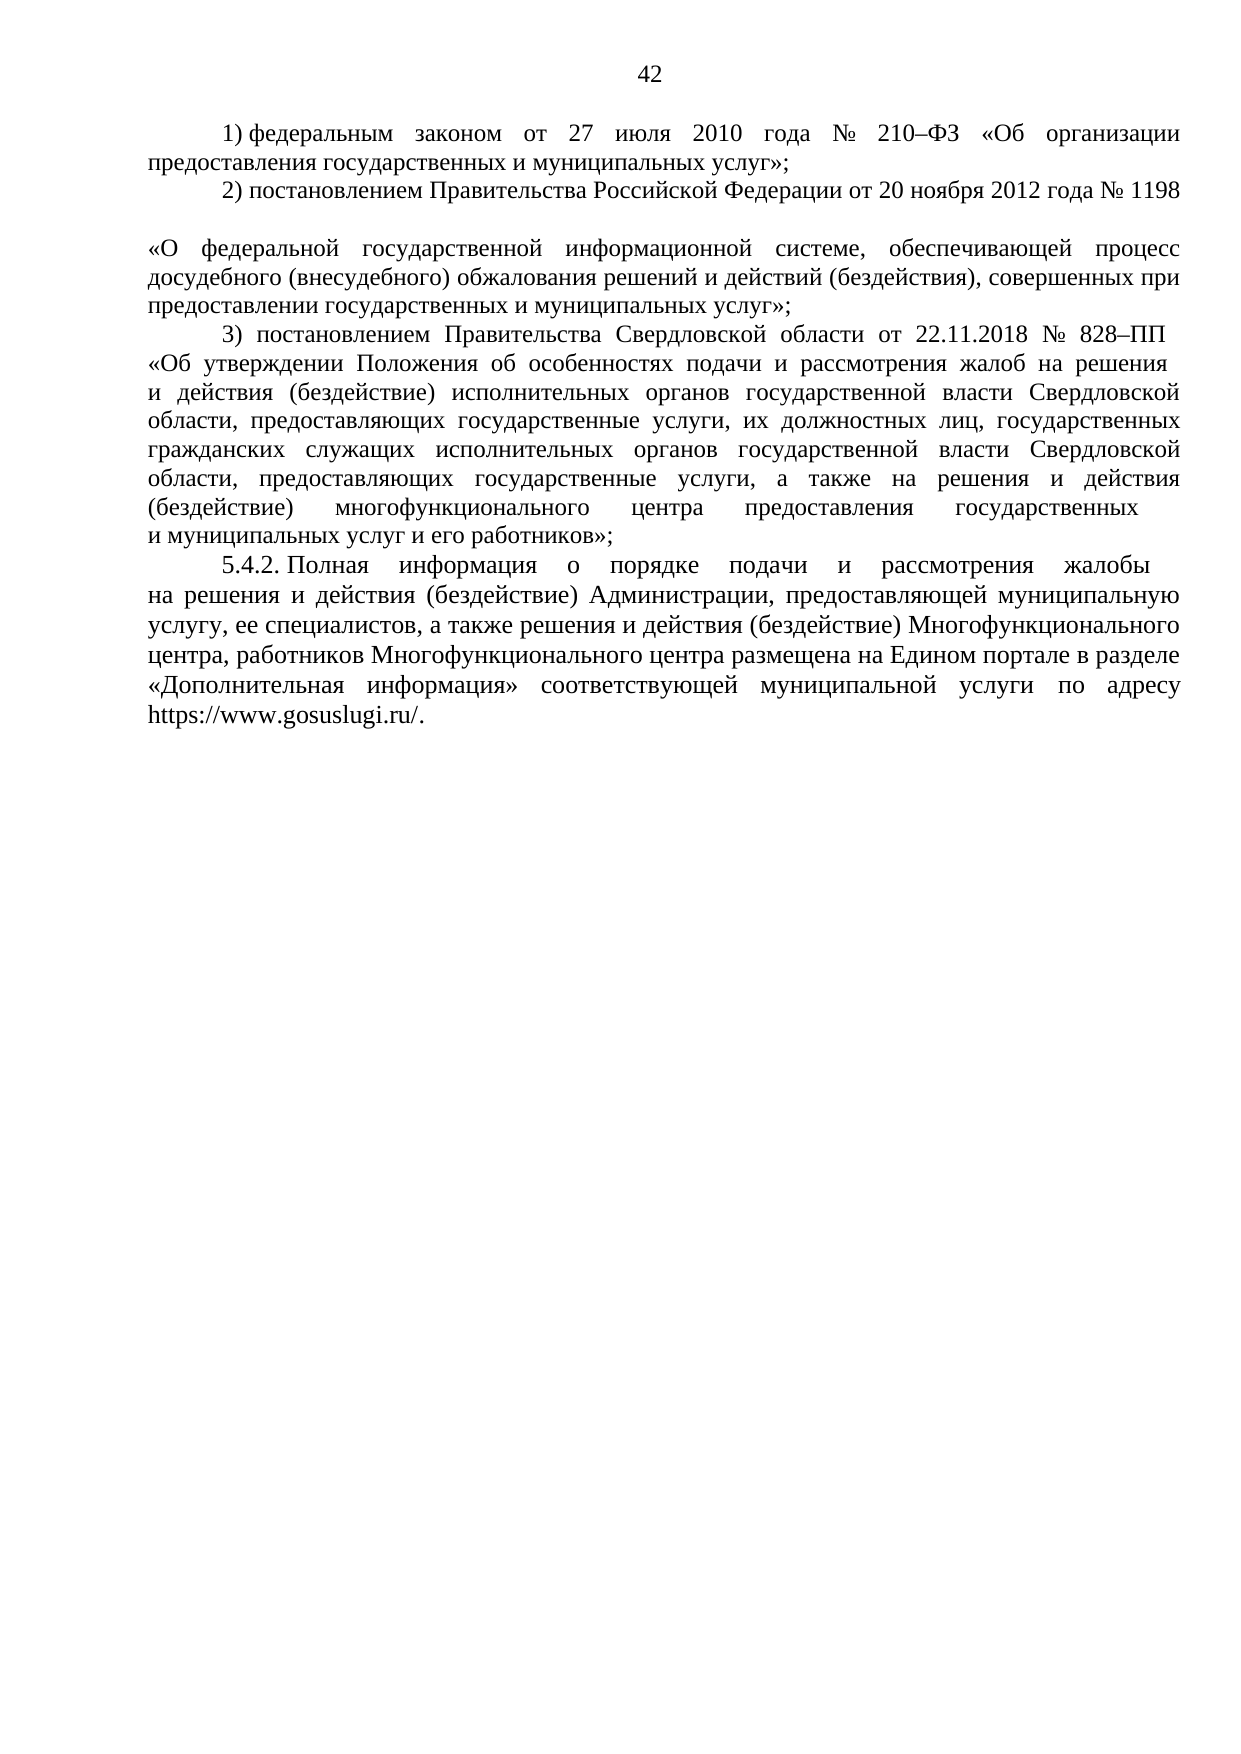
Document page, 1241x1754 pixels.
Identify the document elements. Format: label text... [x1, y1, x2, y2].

text 2) постановлением Правительства Российской Федерации от 20 ноября 2012 года № 1198 «О федеральной государственной информационной системе, обеспечивающей процесс досудебного (внесудебного) обжалования решений и действий (бездействия), совершенных при предоставлении государственных и муниципальных услуг»; [148, 176, 1181, 319]
text 1) федеральным законом от 27 июля 2010 года № 210–ФЗ «Об организации предоставления государственных и муниципальных услуг»; [148, 118, 1181, 176]
text 5.4.2. Полная информация о порядке подачи и рассмотрения жалобы на решения и действия (бездействие) Администрации, предоставляющей муниципальную услугу, ее специалистов, а также решения и действия (бездействие) Многофункционального центра, работников Многофункционального центра размещена на Едином портале в разделе «Дополнительная информация» соответствующей муниципальной услуги по адресу https://www.gosuslugi.ru/. [148, 549, 1181, 729]
text 3) постановлением Правительства Свердловской области от 22.11.2018 № 828–ПП «Об утверждении Положения об особенностях подачи и рассмотрения жалоб на решения и действия (бездействие) исполнительных органов государственной власти Свердловской области, предоставляющих государственные услуги, их должностных лиц, государственных гражданских служащих исполнительных органов государственной власти Свердловской области, предоставляющих государственные услуги, а также на решения и действия (бездействие) многофункционального центра предоставления государственных и муниципальных услуг и его работников»; [148, 319, 1181, 549]
